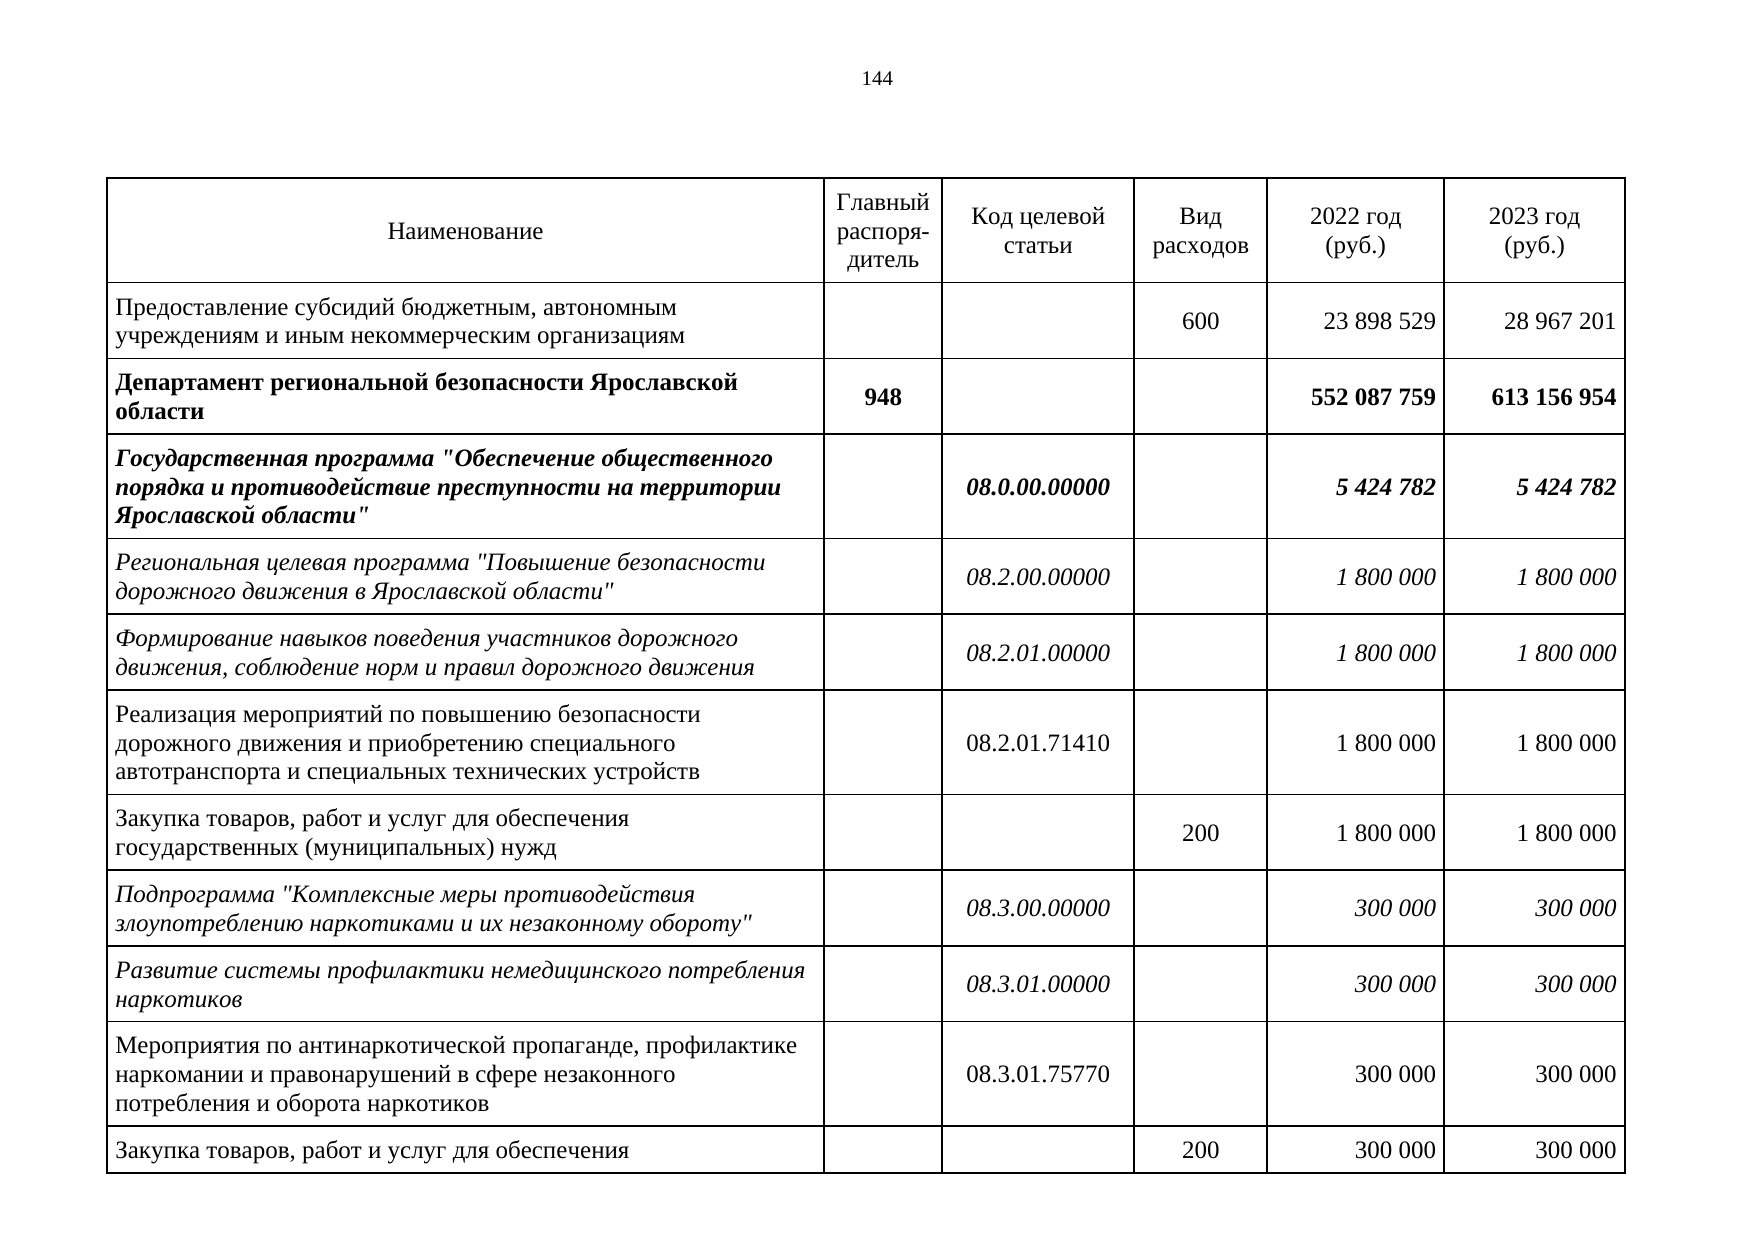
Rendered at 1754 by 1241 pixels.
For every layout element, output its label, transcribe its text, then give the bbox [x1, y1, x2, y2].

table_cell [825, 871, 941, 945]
table_header Главный распоря-дитель [825, 179, 941, 282]
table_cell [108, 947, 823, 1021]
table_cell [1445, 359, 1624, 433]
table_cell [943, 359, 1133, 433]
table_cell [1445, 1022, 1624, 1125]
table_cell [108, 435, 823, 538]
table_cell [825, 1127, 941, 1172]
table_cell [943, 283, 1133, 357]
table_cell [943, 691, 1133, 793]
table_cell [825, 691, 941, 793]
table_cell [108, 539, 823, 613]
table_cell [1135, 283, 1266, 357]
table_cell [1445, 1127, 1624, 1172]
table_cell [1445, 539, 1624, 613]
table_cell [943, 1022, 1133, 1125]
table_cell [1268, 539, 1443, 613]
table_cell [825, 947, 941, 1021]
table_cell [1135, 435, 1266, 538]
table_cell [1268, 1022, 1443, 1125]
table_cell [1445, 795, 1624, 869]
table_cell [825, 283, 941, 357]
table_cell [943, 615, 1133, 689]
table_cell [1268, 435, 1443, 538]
table_header 2023 год (руб.) [1445, 179, 1624, 282]
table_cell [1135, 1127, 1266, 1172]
table_header 2022 год (руб.) [1268, 179, 1443, 282]
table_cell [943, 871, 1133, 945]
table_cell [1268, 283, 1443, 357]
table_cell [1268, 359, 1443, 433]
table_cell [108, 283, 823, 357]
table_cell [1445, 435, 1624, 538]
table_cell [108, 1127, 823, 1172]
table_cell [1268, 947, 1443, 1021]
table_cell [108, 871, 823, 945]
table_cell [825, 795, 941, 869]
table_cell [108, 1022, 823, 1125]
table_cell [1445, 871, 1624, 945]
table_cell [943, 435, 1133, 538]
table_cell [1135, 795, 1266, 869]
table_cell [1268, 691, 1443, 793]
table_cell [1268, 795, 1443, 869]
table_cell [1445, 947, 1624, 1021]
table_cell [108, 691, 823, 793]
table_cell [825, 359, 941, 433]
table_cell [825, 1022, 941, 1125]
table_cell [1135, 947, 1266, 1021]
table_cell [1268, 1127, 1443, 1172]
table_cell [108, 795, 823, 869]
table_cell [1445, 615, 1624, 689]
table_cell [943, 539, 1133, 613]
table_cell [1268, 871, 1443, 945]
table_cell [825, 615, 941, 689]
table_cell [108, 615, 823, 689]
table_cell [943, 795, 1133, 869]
table_header Вид расходов [1135, 179, 1266, 282]
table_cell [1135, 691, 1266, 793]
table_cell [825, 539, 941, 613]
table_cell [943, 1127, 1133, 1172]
table_header Наименование [108, 179, 823, 282]
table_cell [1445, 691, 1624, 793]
table_header Код целевой статьи [943, 179, 1133, 282]
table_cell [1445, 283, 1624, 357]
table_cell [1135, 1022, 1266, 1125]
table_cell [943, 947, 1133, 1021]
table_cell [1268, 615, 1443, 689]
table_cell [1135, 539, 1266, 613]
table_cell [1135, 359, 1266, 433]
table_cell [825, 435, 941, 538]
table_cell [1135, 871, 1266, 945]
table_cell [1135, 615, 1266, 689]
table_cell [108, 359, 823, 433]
